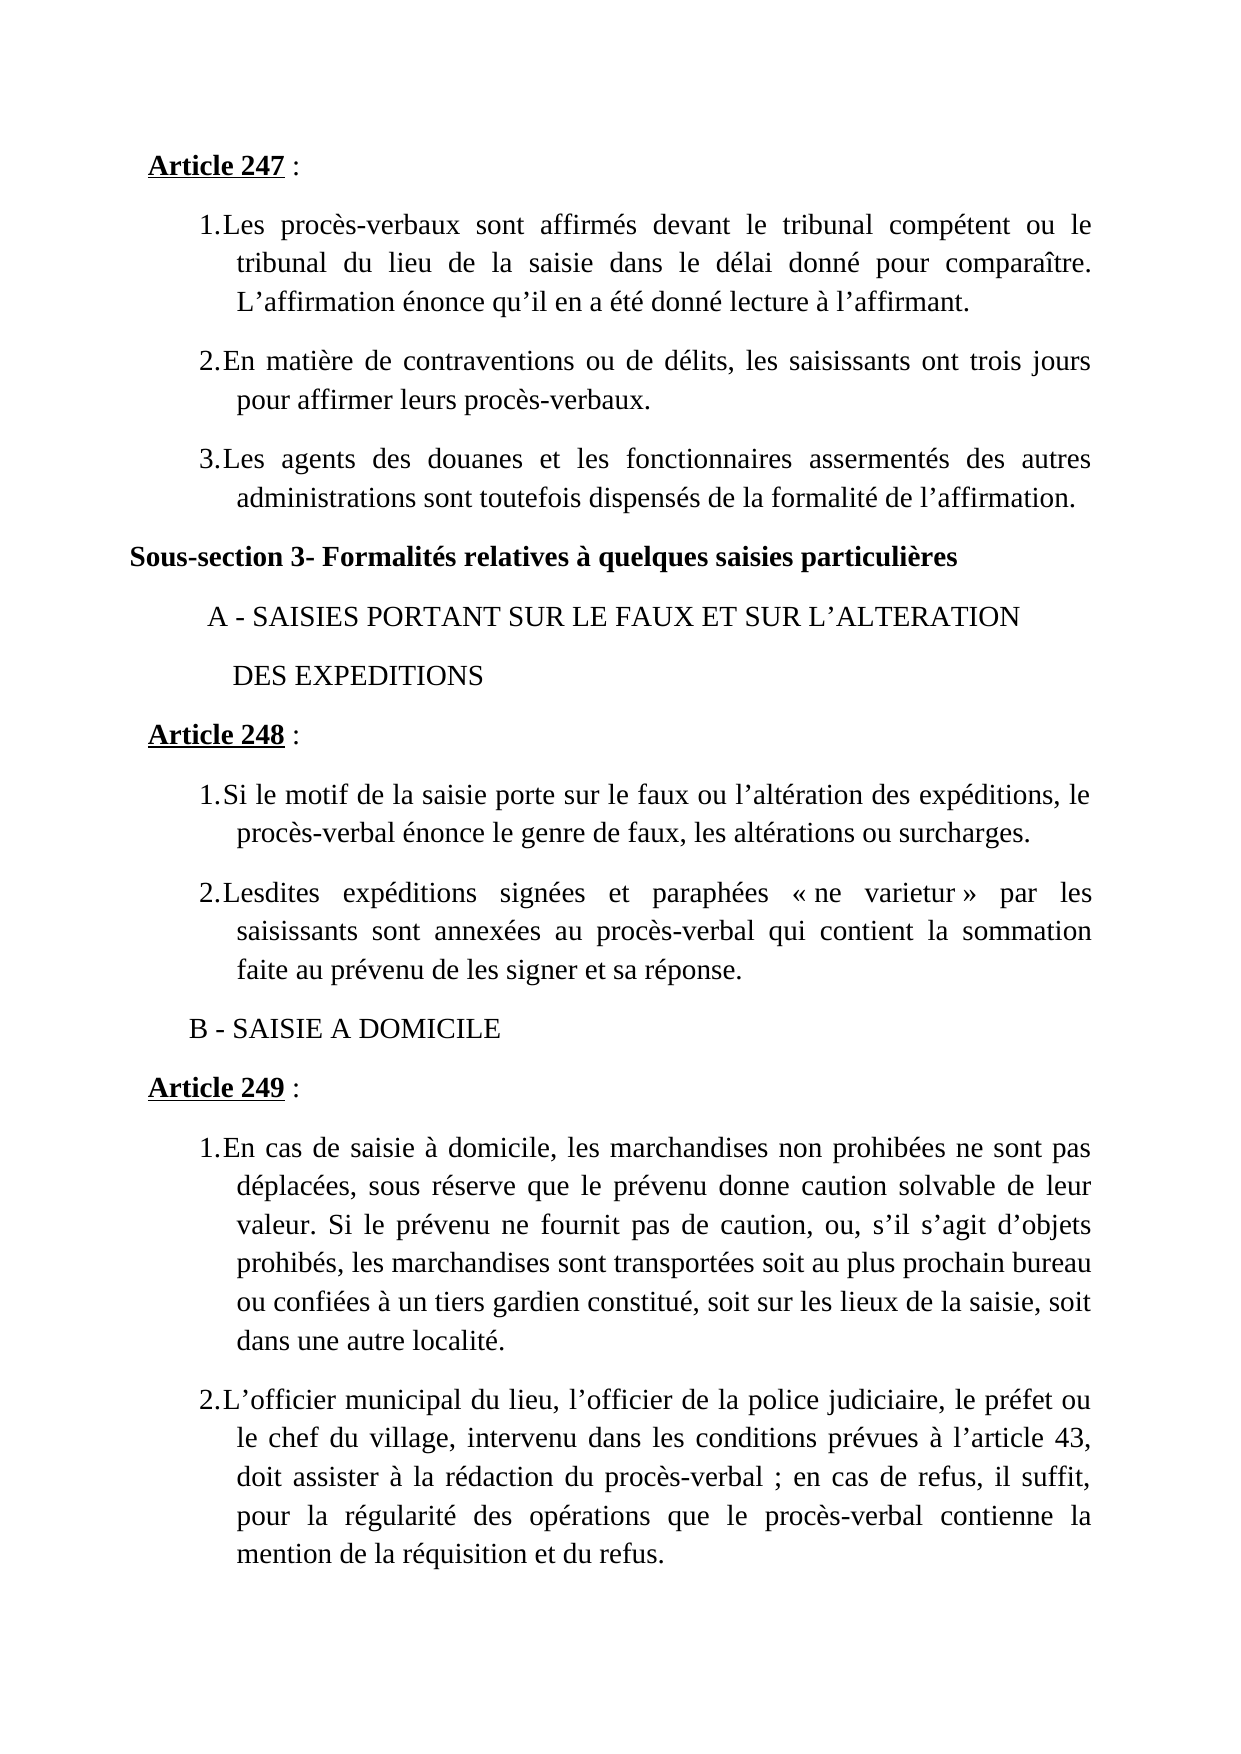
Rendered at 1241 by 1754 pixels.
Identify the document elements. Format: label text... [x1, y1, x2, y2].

list En cas de saisie à domicile, les marchandises non prohibées ne sont pas déplacées, sous réserve que le prévenu donne caution solvable de leur valeur. Si le prévenu ne fournit pas de caution, ou, s’il s’agit d’objets prohibés, les marchandises sont transportées soit au plus prochain bureau ou confiées à un tiers gardien constitué, soit sur les lieux de la saisie, soit dans une autre localité. [199, 1130, 1092, 1356]
text Sous-section 3- Formalités relatives à quelques saisies particulières [129, 539, 1092, 573]
text Article 248 : [148, 717, 1092, 751]
list Si le motif de la saisie porte sur le faux ou l’altération des expéditions, le procès-verbal énonce le genre de faux, les altérations ou surcharges. [199, 777, 1092, 849]
list Les agents des douanes et les fonctionnaires assermentés des autres administrations sont toutefois dispensés de la formalité de l’affirmation. [199, 441, 1092, 513]
list Lesdites expéditions signées et paraphées « ne varietur » par les saisissants sont annexées au procès-verbal qui contient la sommation faite au prévenu de les signer et sa réponse. [199, 875, 1092, 985]
list En matière de contraventions ou de délits, les saisissants ont trois jours pour affirmer leurs procès-verbaux. [199, 343, 1092, 416]
list L’officier municipal du lieu, l’officier de la police judiciaire, le préfet ou le chef du village, intervenu dans les conditions prévues à l’article 43, doit assister à la rédaction du procès-verbal ; en cas de refus, il suffit, pour la régularité des opérations que le procès-verbal contienne la mention de la réquisition et du refus. [199, 1382, 1092, 1570]
text DES EXPEDITIONS [129, 658, 1092, 692]
text A - SAISIES PORTANT SUR LE FAUX ET SUR L’ALTERATION [148, 599, 1092, 632]
text B - SAISIE A DOMICILE [129, 1011, 1092, 1045]
text Article 249 : [148, 1071, 1092, 1104]
text Article 247 : [148, 148, 1092, 181]
list Les procès-verbaux sont affirmés devant le tribunal compétent ou le tribunal du lieu de la saisie dans le délai donné pour comparaître. L’affirmation énonce qu’il en a été donné lecture à l’affirmant. [199, 207, 1092, 318]
